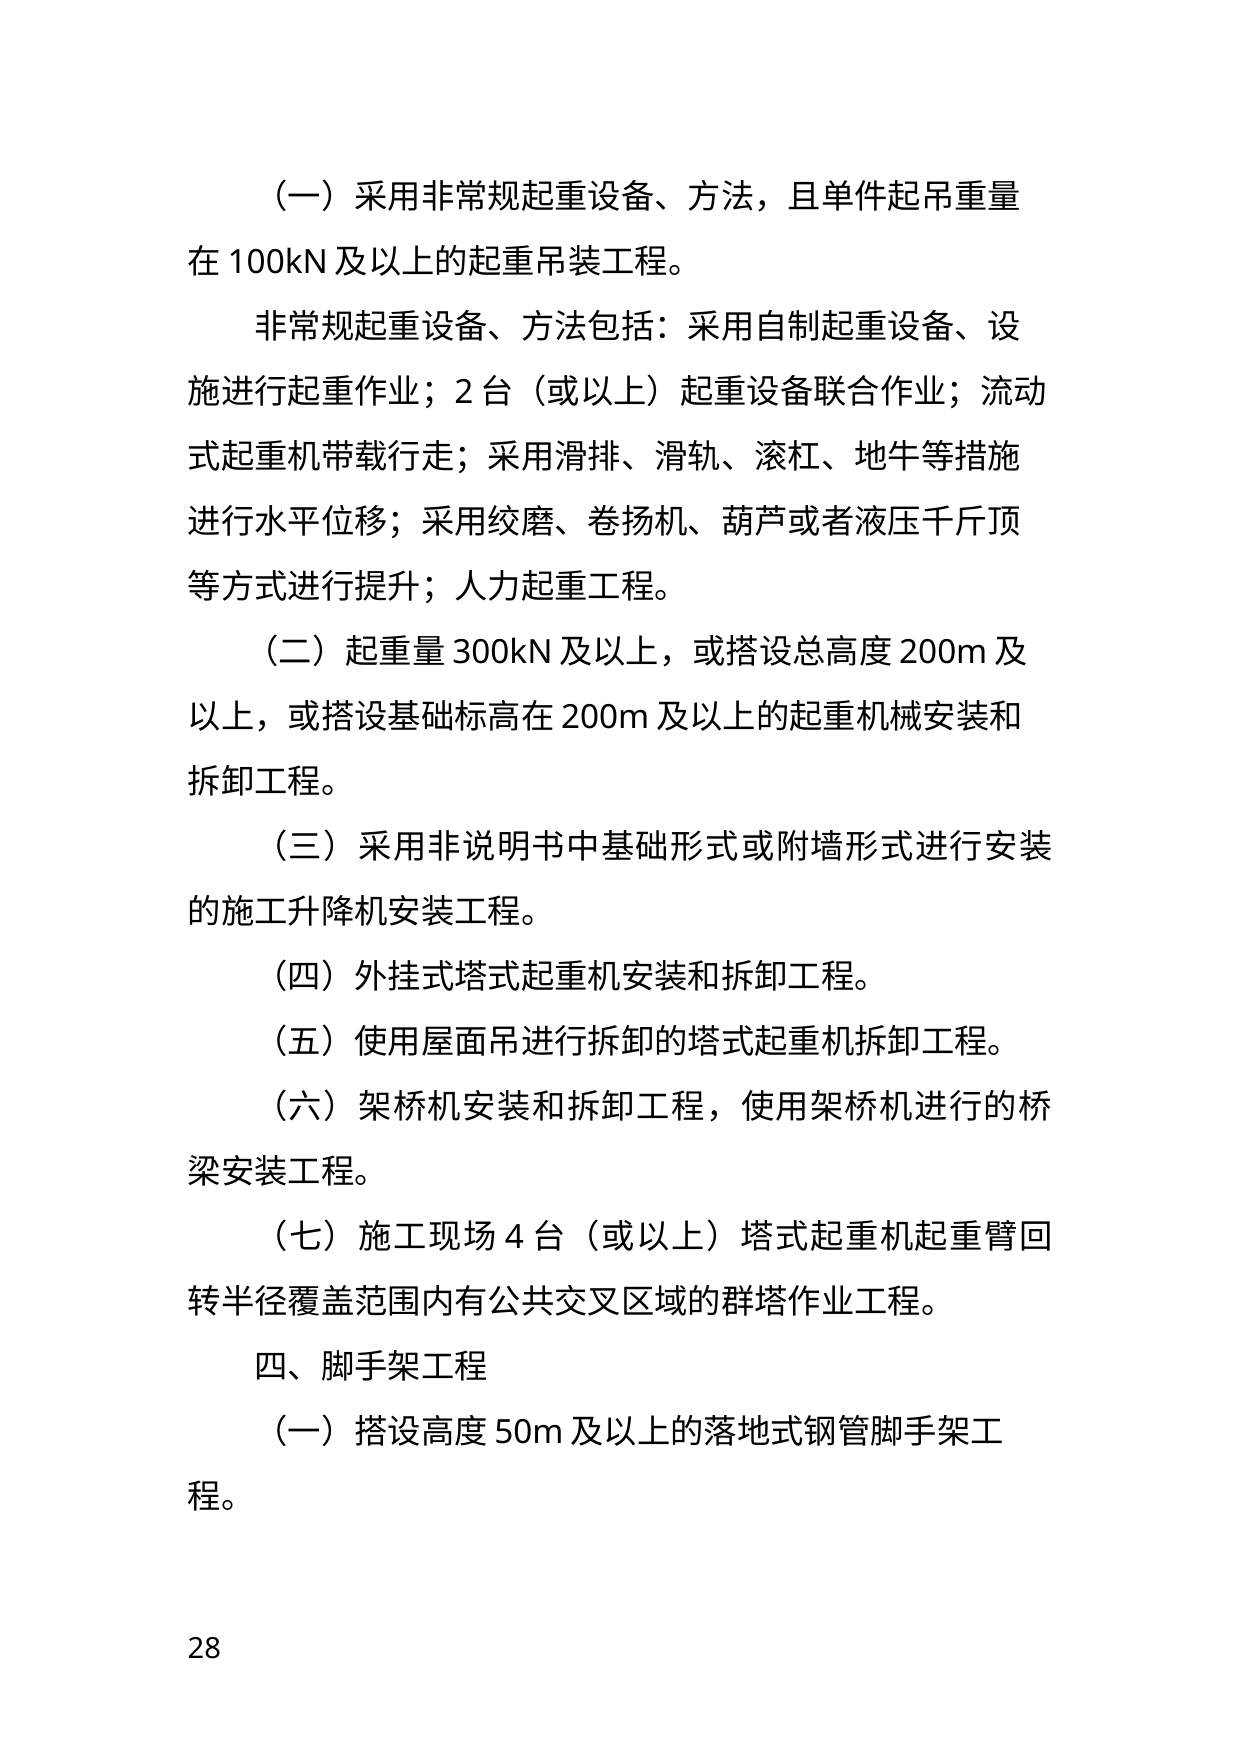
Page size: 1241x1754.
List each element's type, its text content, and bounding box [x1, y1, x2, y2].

text （五）使用屋面吊进行拆卸的塔式起重机拆卸工程。 [187, 1007, 1053, 1072]
text 四、脚手架工程 [187, 1332, 1053, 1397]
text （四）外挂式塔式起重机安装和拆卸工程。 [187, 942, 1053, 1007]
text （一）搭设高度50m及以上的落地式钢管脚手架工程。 [187, 1397, 1053, 1527]
text 非常规起重设备、方法包括：采用自制起重设备、设施进行起重作业；2台（或以上）起重设备联合作业；流动式起重机带载行走；采用滑排、滑轨、滚杠、地牛等措施进行水平位移；采用绞磨、卷扬机、葫芦或者液压千斤顶等方式进行提升；人力起重工程。 [187, 292, 1053, 617]
text （一）采用非常规起重设备、方法，且单件起吊重量在100kN及以上的起重吊装工程。 [187, 162, 1053, 292]
text （三）采用非说明书中基础形式或附墙形式进行安装的施工升降机安装工程。 [187, 812, 1053, 942]
text （二）起重量300kN及以上，或搭设总高度200m及以上，或搭设基础标高在200m及以上的起重机械安装和拆卸工程。 [187, 617, 1053, 812]
text （六）架桥机安装和拆卸工程，使用架桥机进行的桥梁安装工程。 [187, 1072, 1053, 1202]
text （七）施工现场4台（或以上）塔式起重机起重臂回转半径覆盖范围内有公共交叉区域的群塔作业工程。 [187, 1202, 1053, 1332]
